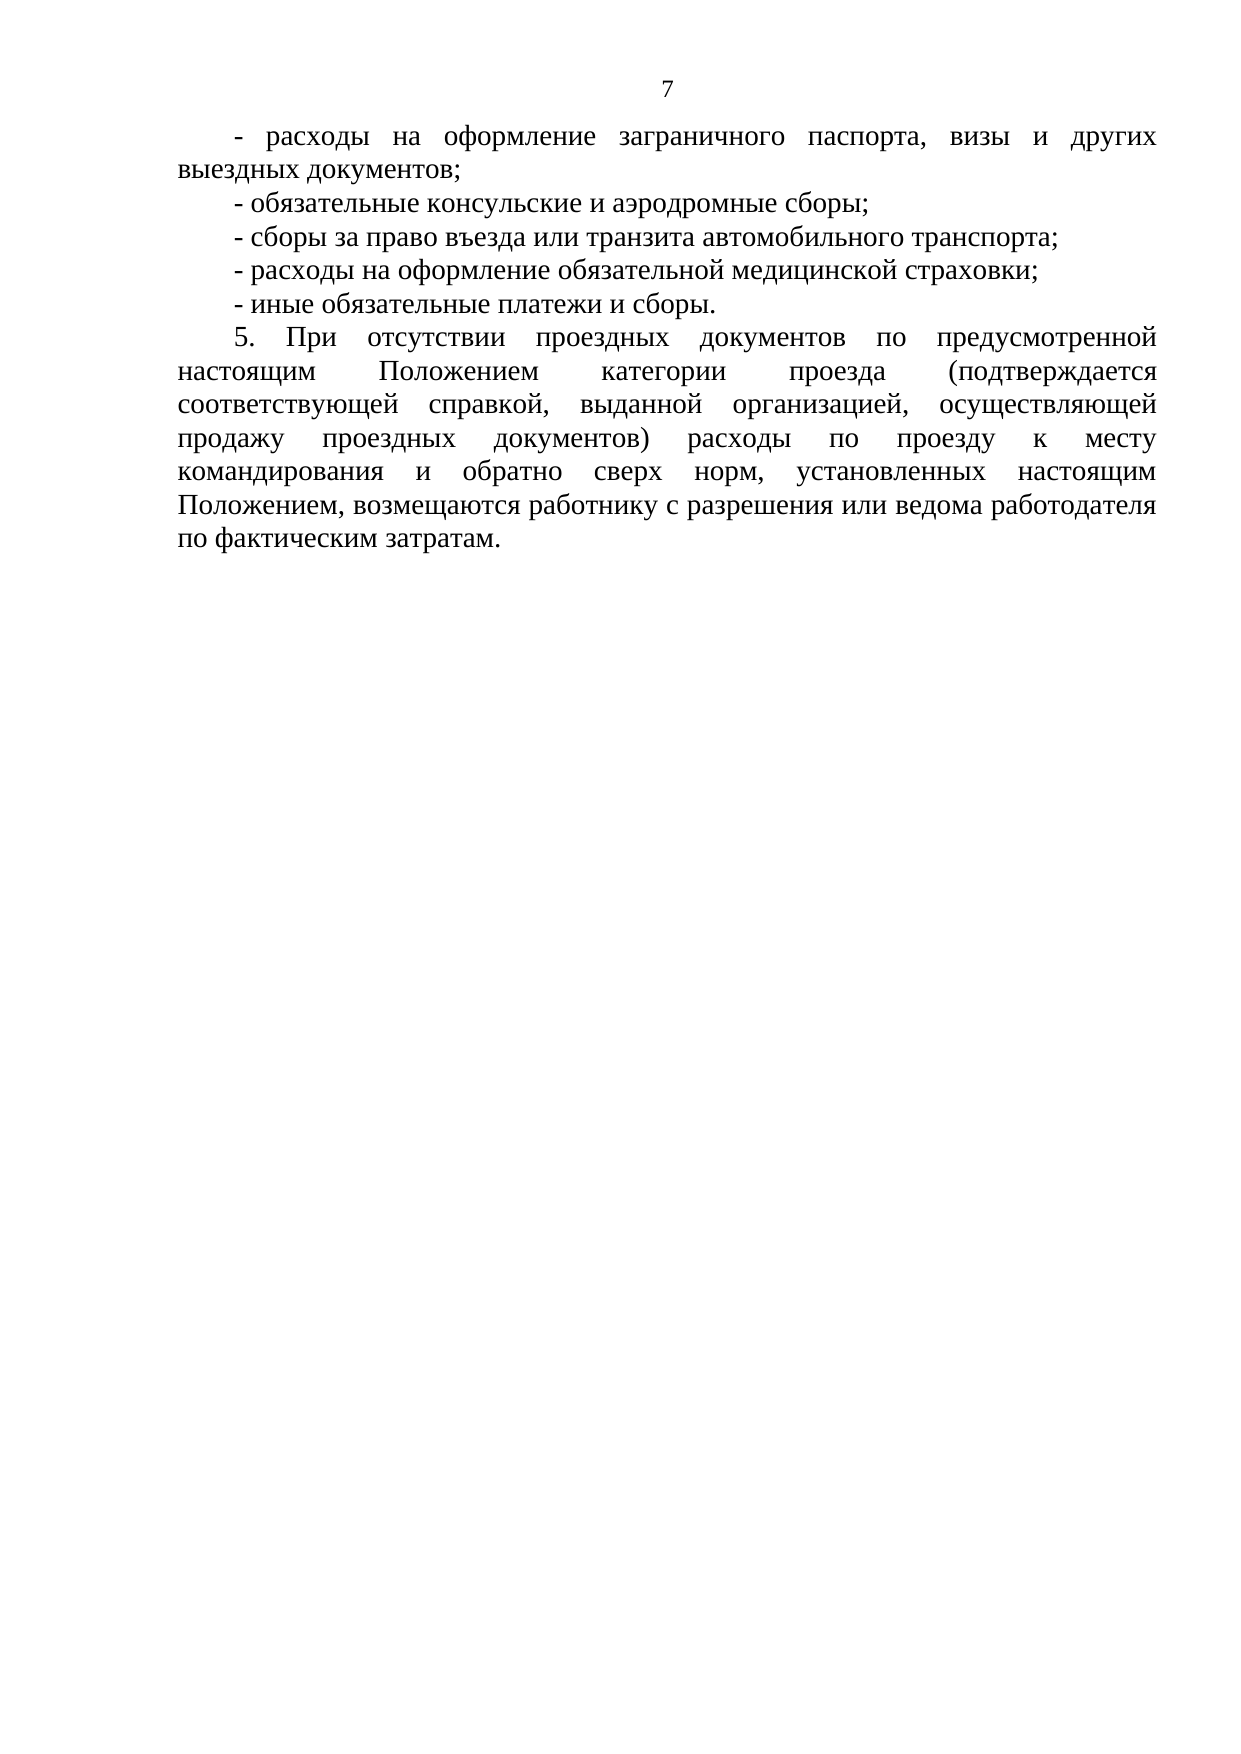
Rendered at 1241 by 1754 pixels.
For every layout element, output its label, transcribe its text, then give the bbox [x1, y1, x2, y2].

text - иные обязательные платежи и сборы. [177, 286, 1157, 319]
text - сборы за право въезда или транзита автомобильного транспорта; [177, 219, 1157, 252]
text - расходы на оформление заграничного паспорта, визы и других выездных документов; [177, 118, 1157, 185]
text - расходы на оформление обязательной медицинской страховки; [177, 252, 1157, 286]
text 5. При отсутствии проездных документов по предусмотренной настоящим Положением категории проезда (подтверждается соответствующей справкой, выданной организацией, осуществляющей продажу проездных документов) расходы по проезду к месту командирования и обратно сверх норм, установленных настоящим Положением, возмещаются работнику с разрешения или ведома работодателя по фактическим затратам. [177, 319, 1157, 554]
text - обязательные консульские и аэродромные сборы; [177, 185, 1157, 219]
